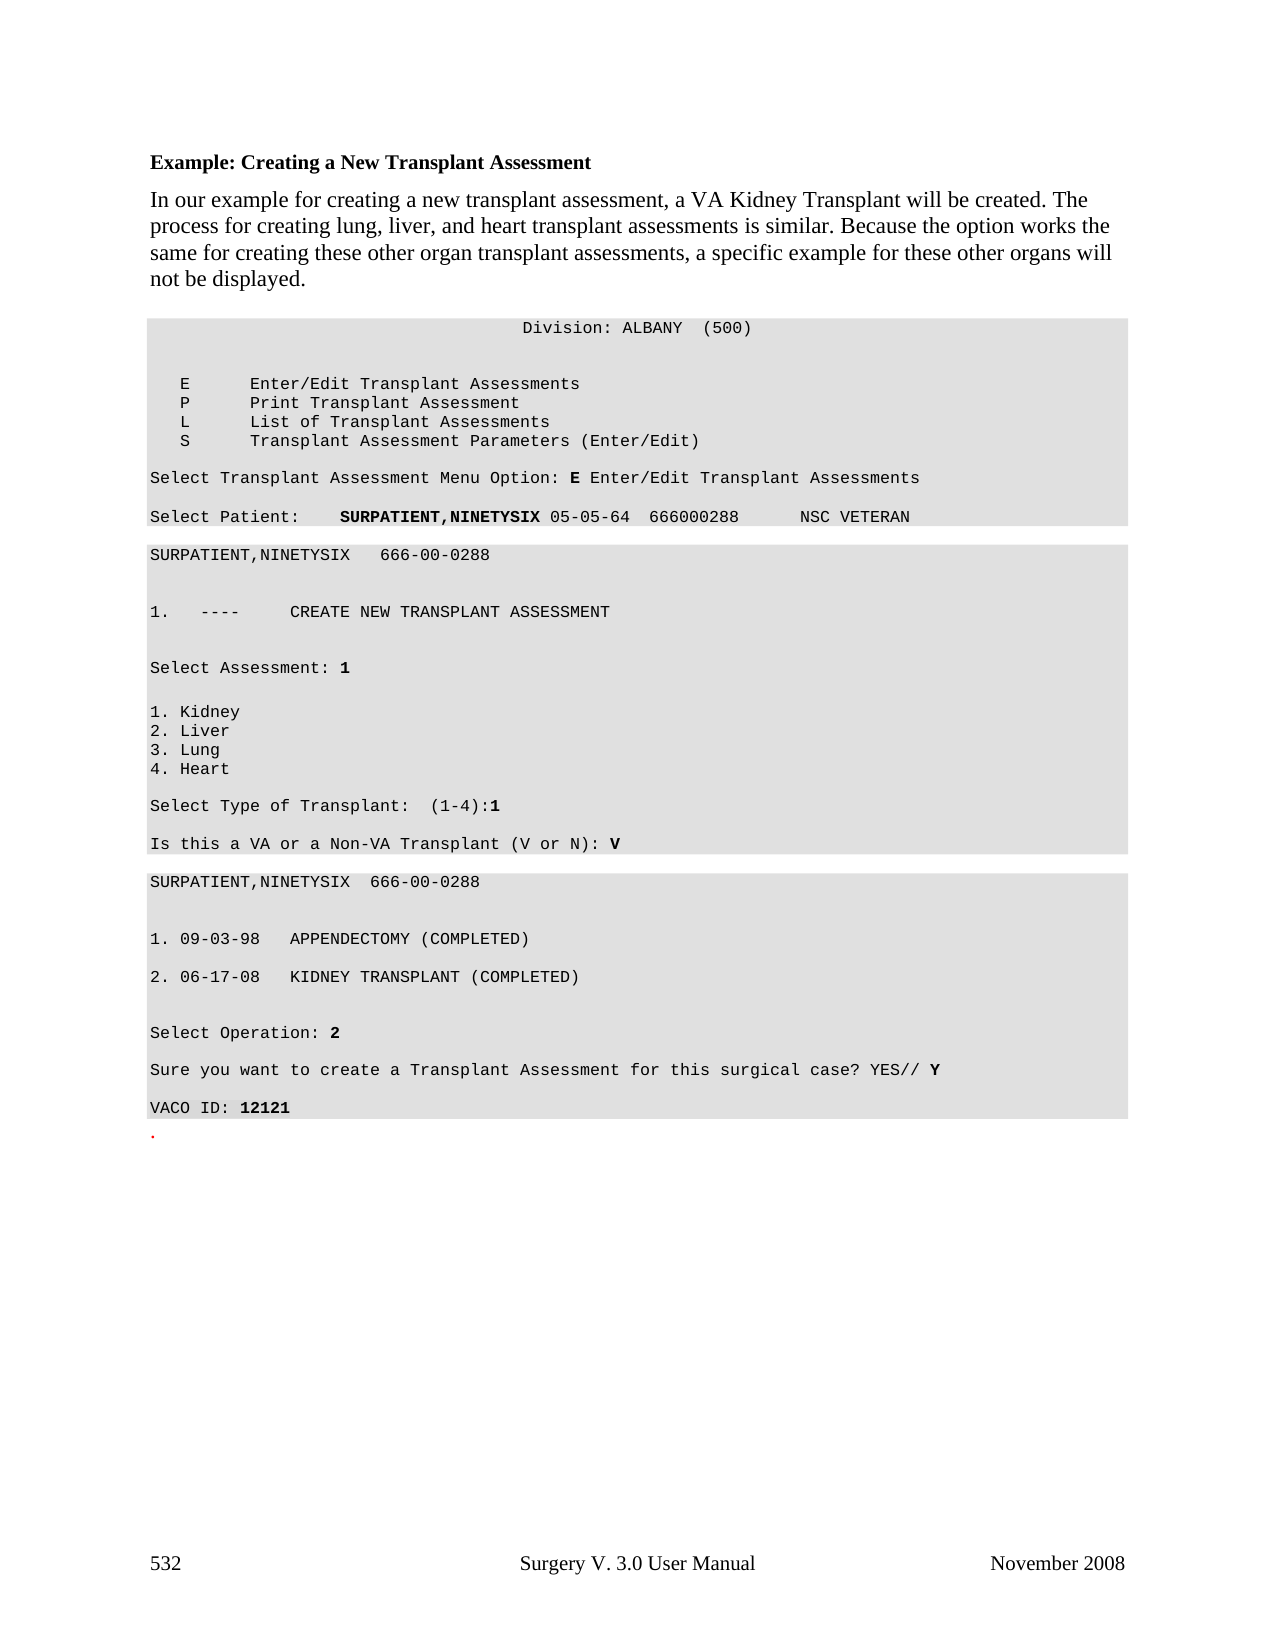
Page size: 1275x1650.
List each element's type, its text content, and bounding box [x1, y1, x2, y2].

subtitle In our example for creating a new transplant assessment, a VA Kidney Transplant will be created. The process for creating lung, liver, and heart transplant assessments is similar. Because the option works the same for creating these other organ transplant assessments, a specific example for these other organs will not be displayed. [150, 186, 1116, 292]
text Example: Creating a New Transplant Assessment [150, 150, 1139, 174]
text . [150, 868, 1139, 1143]
